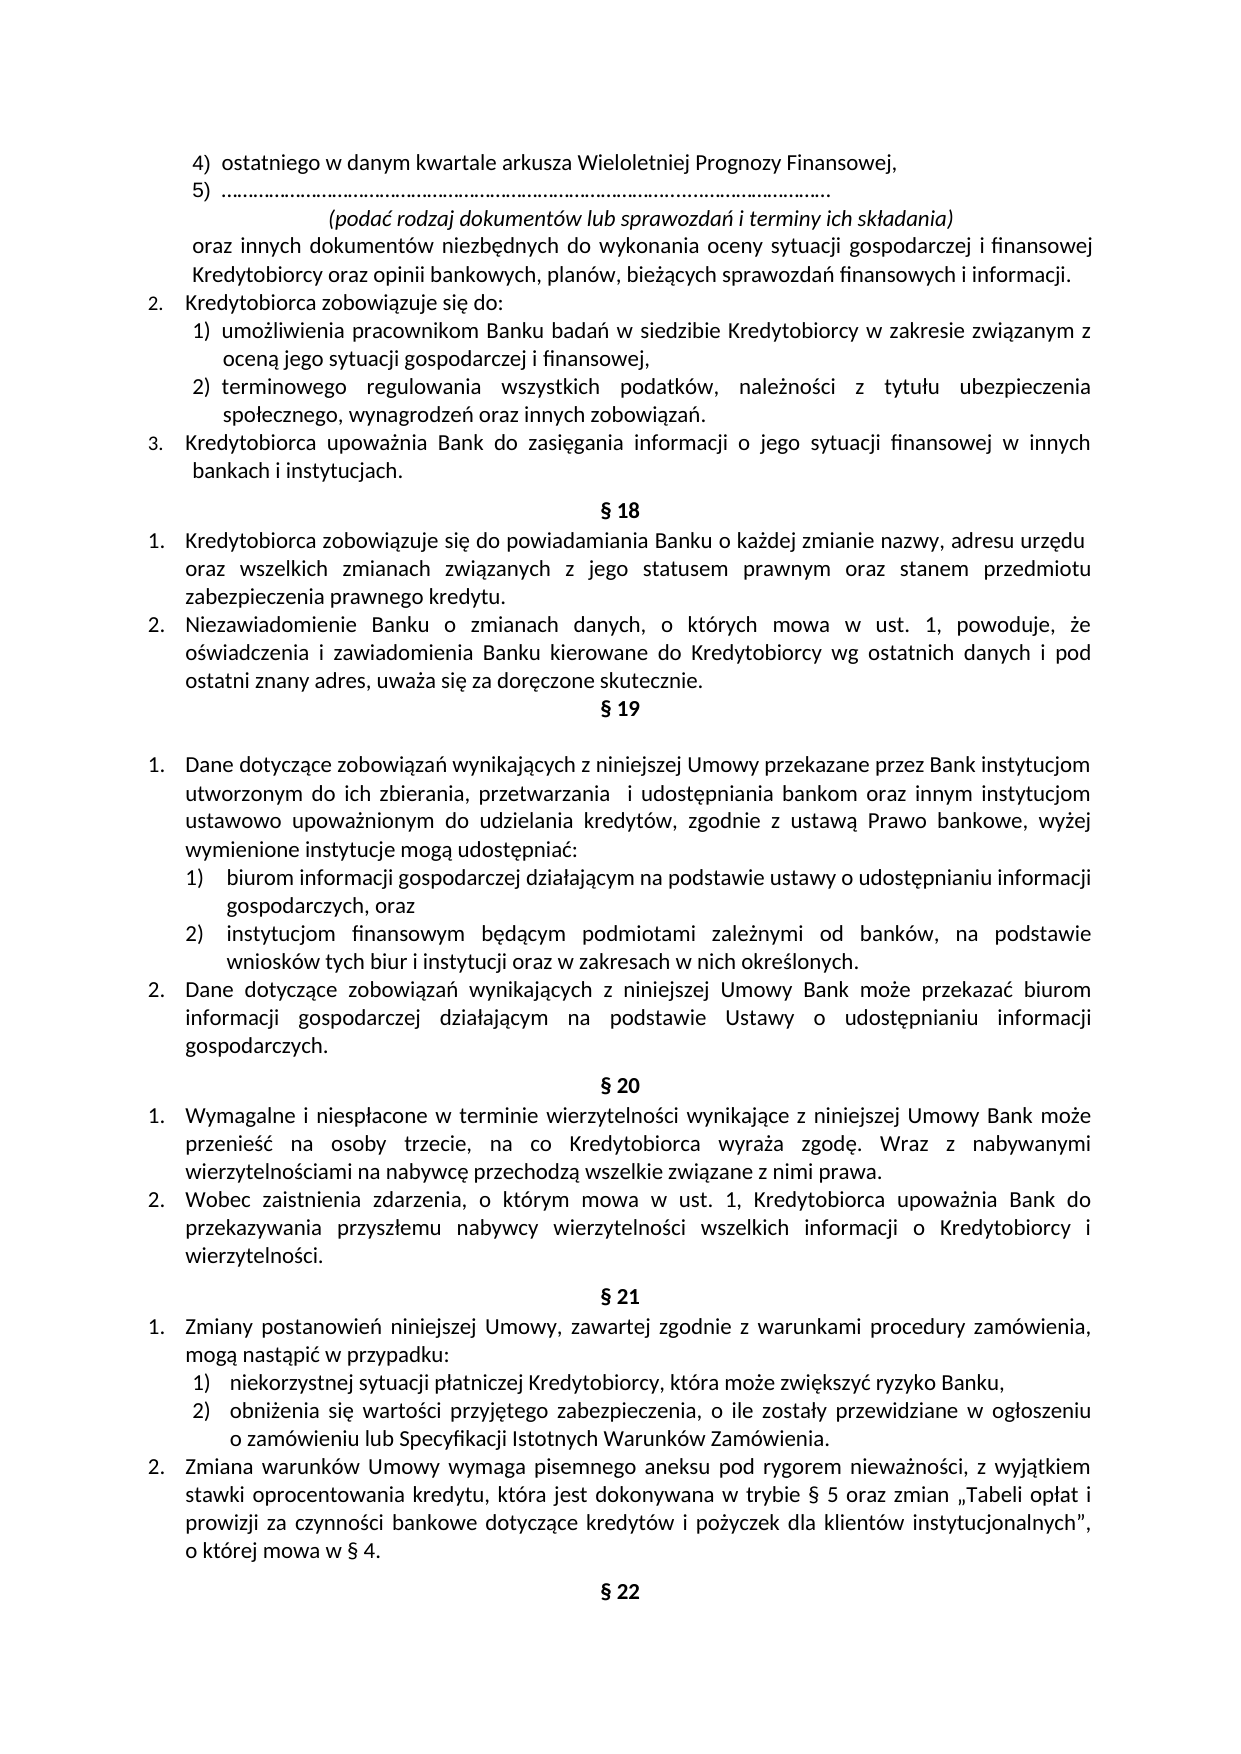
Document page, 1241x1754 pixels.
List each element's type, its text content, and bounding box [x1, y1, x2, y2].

list obniżenia się wartości przyjętego zabezpieczenia, o ile zostały przewidziane w ogłoszeniu o zamówieniu lub Specyfikacji Istotnych Warunków Zamówienia. [192, 1396, 1093, 1452]
text § 19 [148, 694, 1093, 723]
list Dane dotyczące zobowiązań wynikających z niniejszej Umowy Bank może przekazać biurom informacji gospodarczej działającym na podstawie Ustawy o udostępnianiu informacji gospodarczych. [148, 975, 1093, 1059]
list Wobec zaistnienia zdarzenia, o którym mowa w ust. 1, Kredytobiorca upoważnia Bank do przekazywania przyszłemu nabywcy wierzytelności wszelkich informacji o Kredytobiorcy i wierzytelności. [148, 1186, 1093, 1269]
list Zmiana warunków Umowy wymaga pisemnego aneksu pod rygorem nieważności, z wyjątkiem stawki oprocentowania kredytu, która jest dokonywana w trybie § 5 oraz zmian „Tabeli opłat i prowizji za czynności bankowe dotyczące kredytów i pożyczek dla klientów instytucjonalnych”, o której mowa w § 4. [148, 1452, 1093, 1564]
list biurom informacji gospodarczej działającym na podstawie ustawy o udostępnianiu informacji gospodarczych, oraz [185, 863, 1093, 919]
text § 21 [148, 1282, 1093, 1310]
list Kredytobiorca zobowiązuje się do powiadamiania Banku o każdej zmianie nazwy, adresu urzędu oraz wszelkich zmianach związanych z jego statusem prawnym oraz stanem przedmiotu zabezpieczenia prawnego kredytu. [148, 526, 1093, 611]
list Wymagalne i niespłacone w terminie wierzytelności wynikające z niniejszej Umowy Bank może przenieść na osoby trzecie, na co Kredytobiorca wyraża zgodę. Wraz z nabywanymi wierzytelnościami na nabywcę przechodzą wszelkie związane z nimi prawa. [148, 1101, 1093, 1186]
text § 18 [148, 496, 1093, 524]
text oraz innych dokumentów niezbędnych do wykonania oceny sytuacji gospodarczej i finansowej Kredytobiorcy oraz opinii bankowych, planów, bieżących sprawozdań finansowych i informacji. [192, 232, 1093, 288]
list instytucjom finansowym będącym podmiotami zależnymi od banków, na podstawie wniosków tych biur i instytucji oraz w zakresach w nich określonych. [185, 919, 1093, 975]
list Niezawiadomienie Banku o zmianach danych, o których mowa w ust. 1, powoduje, że oświadczenia i zawiadomienia Banku kierowane do Kredytobiorcy wg ostatnich danych i pod ostatni znany adres, uważa się za doręczone skutecznie. [148, 611, 1093, 694]
list niekorzystnej sytuacji płatniczej Kredytobiorcy, która może zwiększyć ryzyko Banku, [192, 1368, 1093, 1396]
list Kredytobiorca upoważnia Bank do zasięgania informacji o jego sytuacji finansowej w innych bankach i instytucjach. [148, 428, 1093, 484]
text (podać rodzaj dokumentów lub sprawozdań i terminy ich składania) [192, 204, 1093, 232]
list Zmiany postanowień niniejszej Umowy, zawartej zgodnie z warunkami procedury zamówienia, mogą nastąpić w przypadku: [148, 1312, 1093, 1368]
list terminowego regulowania wszystkich podatków, należności z tytułu ubezpieczenia społecznego, wynagrodzeń oraz innych zobowiązań. [192, 372, 1093, 428]
list Dane dotyczące zobowiązań wynikających z niniejszej Umowy przekazane przez Bank instytucjom utworzonym do ich zbierania, przetwarzania i udostępniania bankom oraz innym instytucjom ustawowo upoważnionym do udzielania kredytów, zgodnie z ustawą Prawo bankowe, wyżej wymienione instytucje mogą udostępniać: [148, 751, 1093, 863]
list umożliwienia pracownikom Banku badań w siedzibie Kredytobiorcy w zakresie związanym z oceną jego sytuacji gospodarczej i finansowej, [192, 316, 1093, 372]
text § 20 [148, 1071, 1093, 1099]
text § 22 [148, 1577, 1093, 1605]
list Kredytobiorca zobowiązuje się do: [148, 288, 1093, 316]
list ………………………………………………………………………….......…………………… [192, 176, 1093, 204]
list ostatniego w danym kwartale arkusza Wieloletniej Prognozy Finansowej, [192, 148, 1093, 176]
